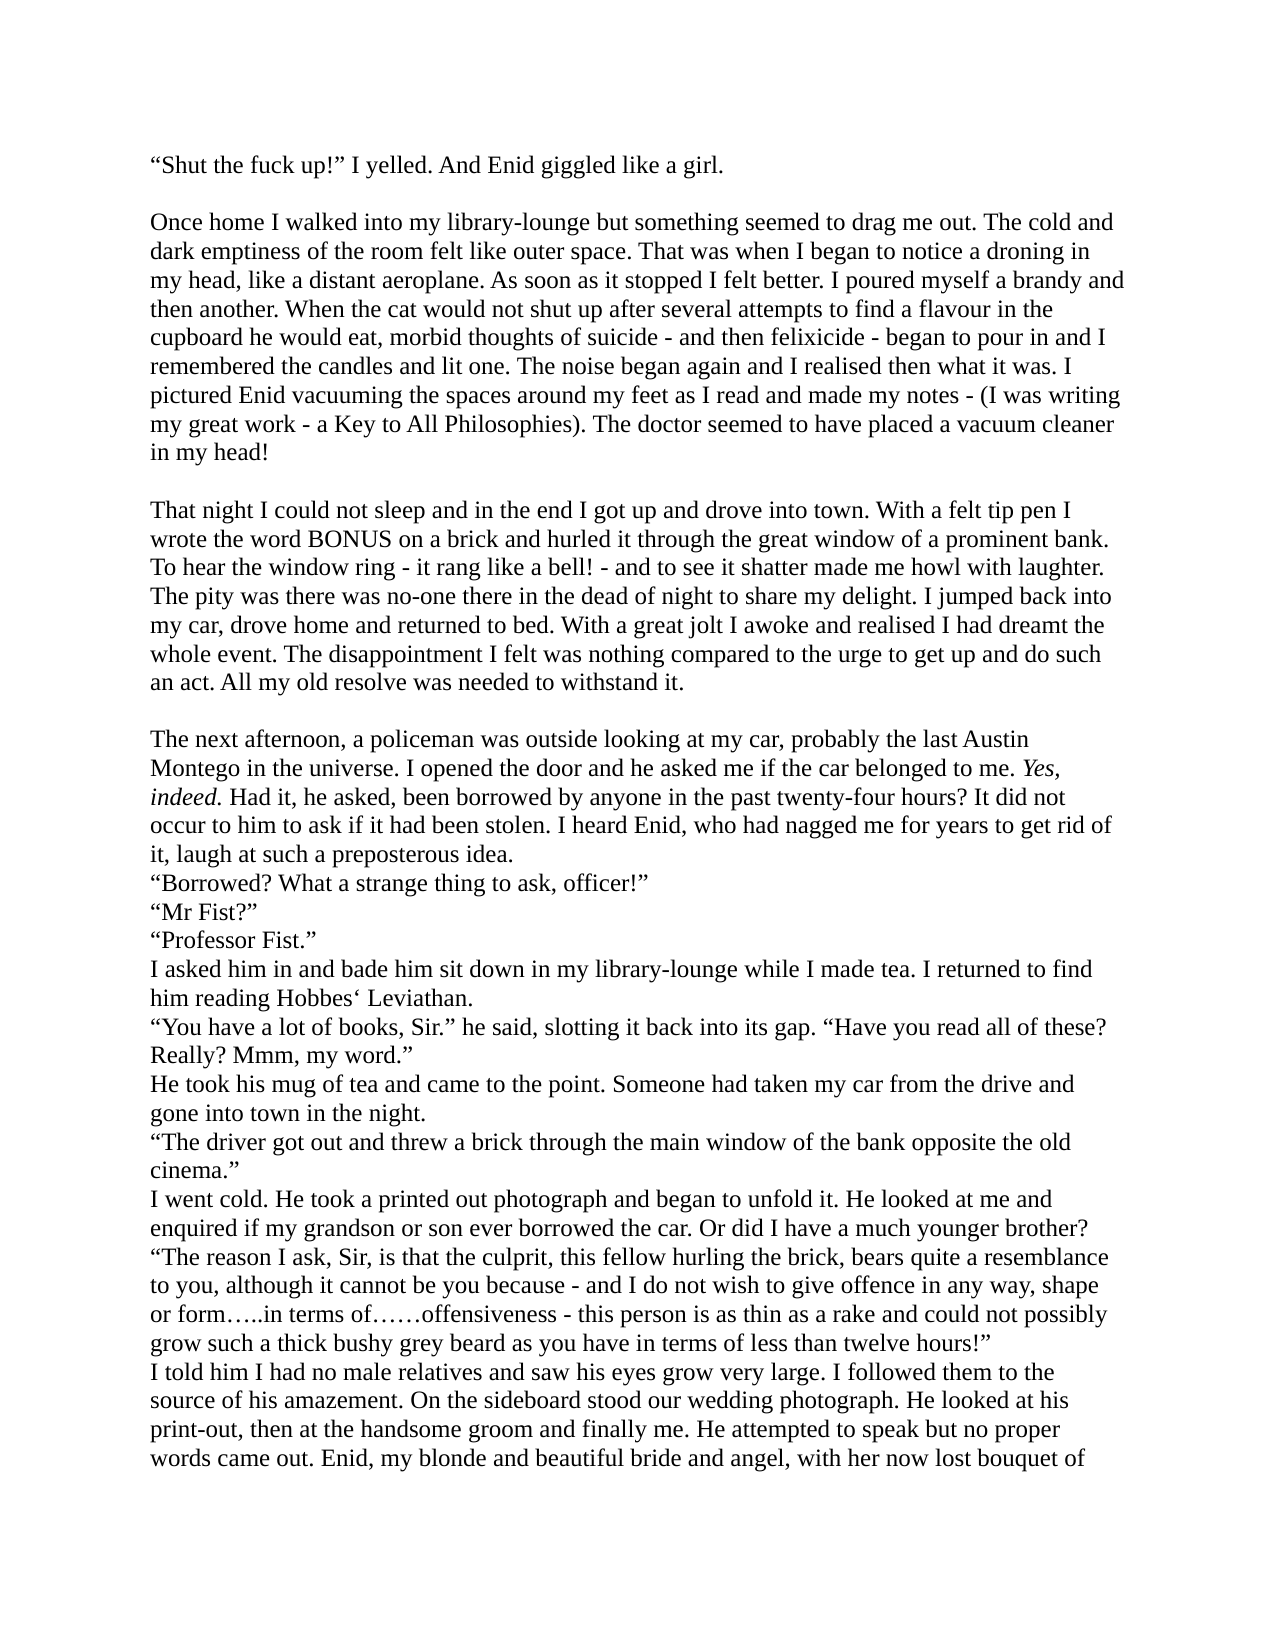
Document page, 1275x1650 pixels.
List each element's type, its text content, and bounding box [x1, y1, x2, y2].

text “You have a lot of books, Sir.” he said, slotting it back into its gap. “Have you read all of these? Really? Mmm, my word.” [150, 1012, 1125, 1069]
text I went cold. He took a printed out photograph and began to unfold it. He looked at me and enquired if my grandson or son ever borrowed the car. Or did I have a much younger brother? [150, 1184, 1125, 1242]
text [150, 1357, 1125, 1472]
text “The driver got out and threw a brick through the main window of the bank opposite the old cinema.” [150, 1127, 1125, 1184]
text “Borrowed? What a strange thing to ask, officer!” [150, 868, 1125, 897]
text “The reason I ask, Sir, is that the culprit, this fellow hurling the brick, bears quite a resemblance to you, although it cannot be you because - and I do not wish to give offence in any way, shape or form…..in terms of……offensiveness - this person is as thin as a rake and could not possibly grow such a thick bushy grey beard as you have in terms of less than twelve hours!” [150, 1242, 1125, 1357]
text That night I could not sleep and in the end I got up and drove into town. With a felt tip pen I wrote the word BONUS on a brick and hurled it through the great window of a prominent bank. To hear the window ring - it rang like a bell! - and to see it shatter made me howl with laughter. The pity was there was no-one there in the dead of night to share my delight. I jumped back into my car, drove home and returned to bed. With a great jolt I awoke and realised I had dreamt the whole event. The disappointment I felt was nothing compared to the urge to get up and do such an act. All my old resolve was needed to withstand it. [150, 495, 1125, 696]
text “Mr Fist?” [150, 897, 1125, 926]
text He took his mug of tea and came to the point. Someone had taken my car from the drive and gone into town in the night. [150, 1069, 1125, 1127]
text I asked him in and bade him sit down in my library-lounge while I made tea. I returned to find him reading Hobbes‘ Leviathan. [150, 954, 1125, 1012]
text The next afternoon, a policeman was outside looking at my car, probably the last Austin Montego in the universe. I opened the door and he asked me if the car belonged to me. Yes, indeed. Had it, he asked, been borrowed by anyone in the past twenty-four hours? It did not occur to him to ask if it had been stolen. I heard Enid, who had nagged me for years to get rid of it, laugh at such a preposterous idea. [150, 724, 1125, 868]
text “Professor Fist.” [150, 926, 1125, 954]
text Once home I walked into my library-lounge but something seemed to drag me out. The cold and dark emptiness of the room felt like outer space. That was when I began to notice a droning in my head, like a distant aeroplane. As soon as it stopped I felt better. I poured myself a brandy and then another. When the cat would not shut up after several attempts to find a flavour in the cupboard he would eat, morbid thoughts of suicide - and then felixicide - began to pour in and I remembered the candles and lit one. The noise began again and I realised then what it was. I pictured Enid vacuuming the spaces around my feet as I read and made my notes - (I was writing my great work - a Key to All Philosophies). The doctor seemed to have placed a vacuum cleaner in my head! [150, 207, 1125, 466]
text “Shut the fuck up!” I yelled. And Enid giggled like a girl. [150, 150, 1125, 179]
